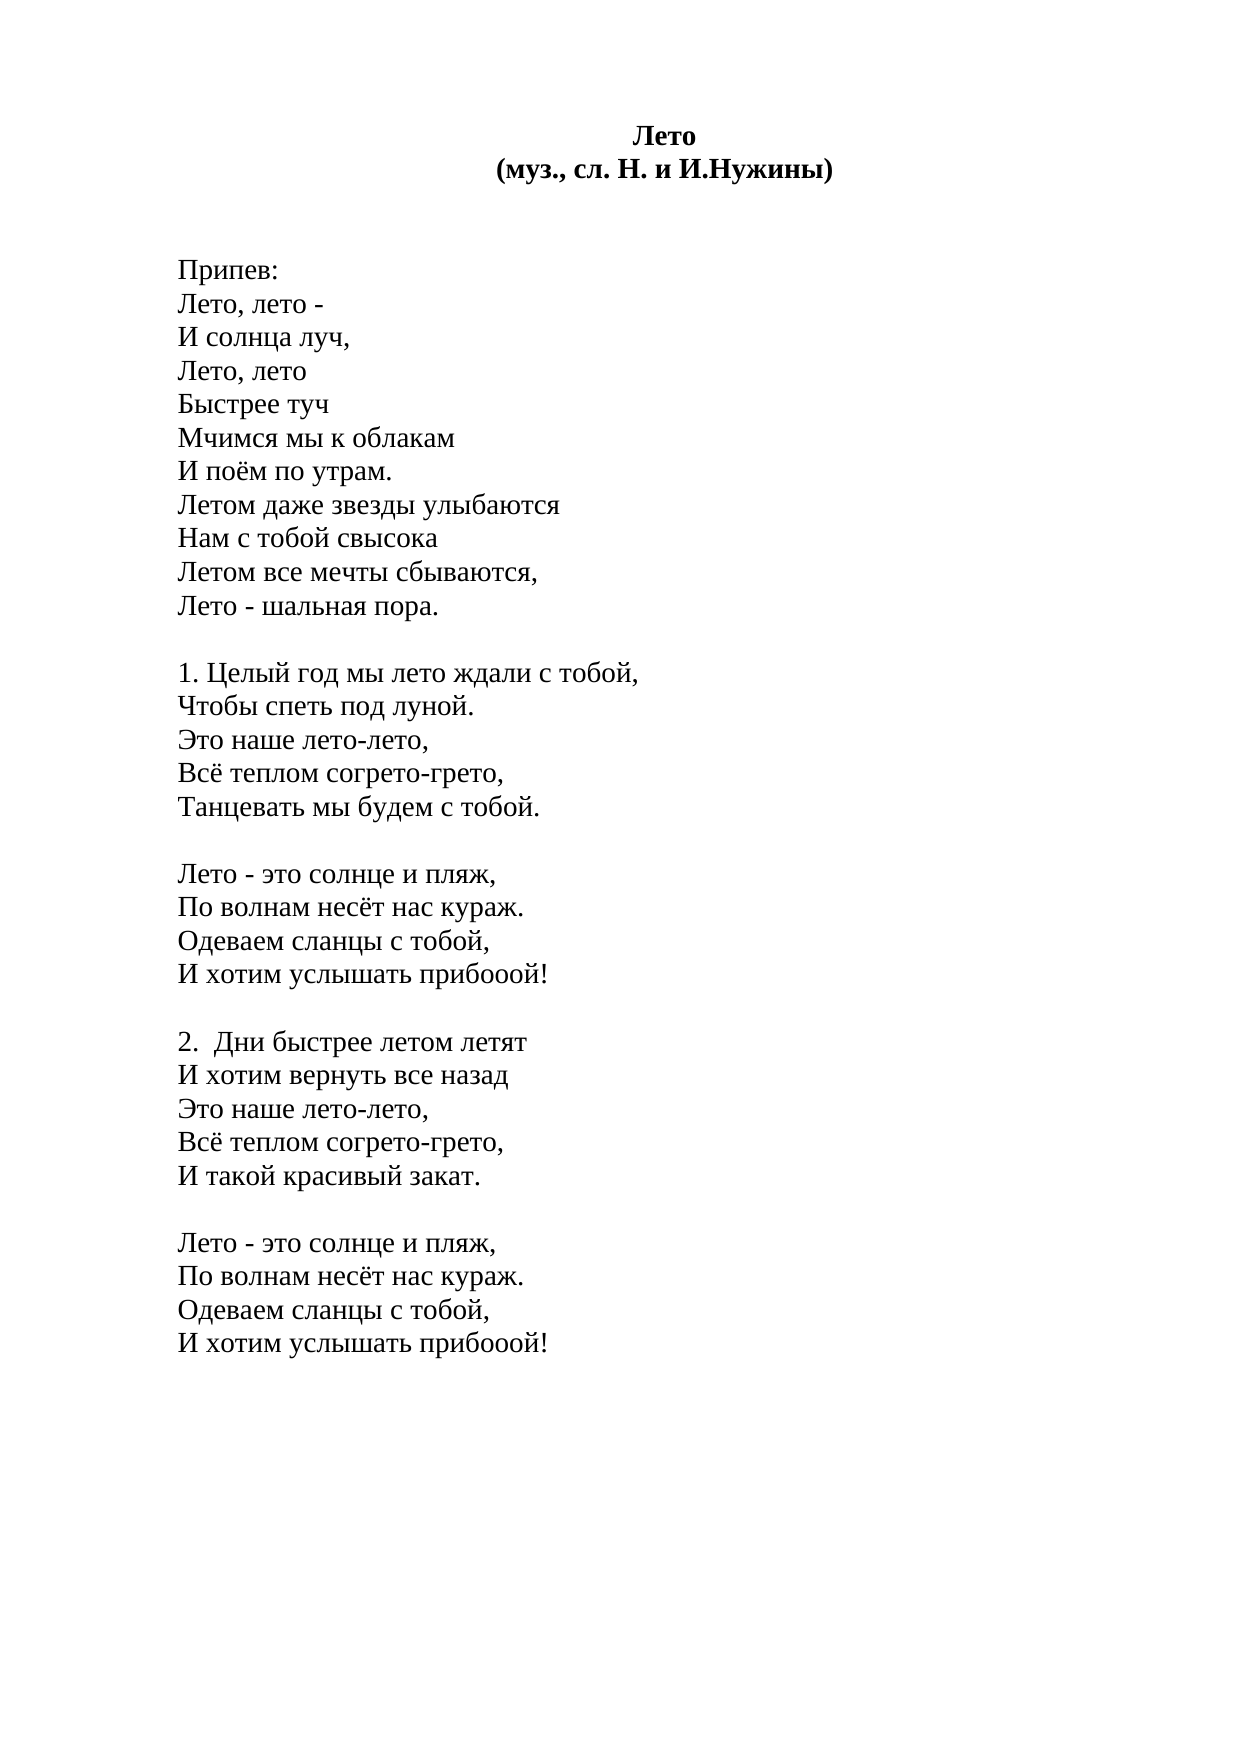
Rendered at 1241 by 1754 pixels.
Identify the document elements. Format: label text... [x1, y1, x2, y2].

text Летом даже звезды улыбаются [177, 487, 1152, 521]
text 1. Целый год мы лето ждали с тобой, [177, 655, 1152, 688]
text Быстрее туч [177, 386, 1152, 420]
text Лето - это солнце и пляж, [177, 1225, 1152, 1258]
text Нам с тобой свысока [177, 521, 1152, 554]
text Лето, лето [177, 353, 1152, 386]
text Всё теплом согрето-грето, [177, 1124, 1152, 1158]
text По волнам несёт нас кураж. [177, 889, 1152, 923]
text Припев: [177, 252, 1152, 286]
text Летом все мечты сбываются, [177, 554, 1152, 588]
text Лето, лето - [177, 286, 1152, 319]
text (муз., сл. Н. и И.Нужины) [177, 152, 1152, 185]
text Чтобы спеть под луной. [177, 688, 1152, 722]
text Всё теплом согрето-грето, [177, 755, 1152, 789]
text Танцевать мы будем с тобой. [177, 789, 1152, 822]
text 2. Дни быстрее летом летят [177, 1024, 1152, 1057]
text Это наше лето-лето, [177, 1091, 1152, 1124]
text Лето - шальная пора. [177, 588, 1152, 621]
text И такой красивый закат. [177, 1158, 1152, 1191]
text Лето [177, 118, 1152, 152]
text И хотим услышать прибооой! [177, 957, 1152, 990]
text По волнам несёт нас кураж. [177, 1258, 1152, 1292]
text И солнца луч, [177, 319, 1152, 353]
text И хотим услышать прибооой! [177, 1326, 1152, 1359]
text Лето - это солнце и пляж, [177, 856, 1152, 889]
text Мчимся мы к облакам [177, 420, 1152, 453]
text Одеваем сланцы с тобой, [177, 923, 1152, 957]
text Одеваем сланцы с тобой, [177, 1292, 1152, 1326]
text И хотим вернуть все назад [177, 1057, 1152, 1091]
text И поём по утрам. [177, 453, 1152, 487]
text Это наше лето-лето, [177, 722, 1152, 755]
